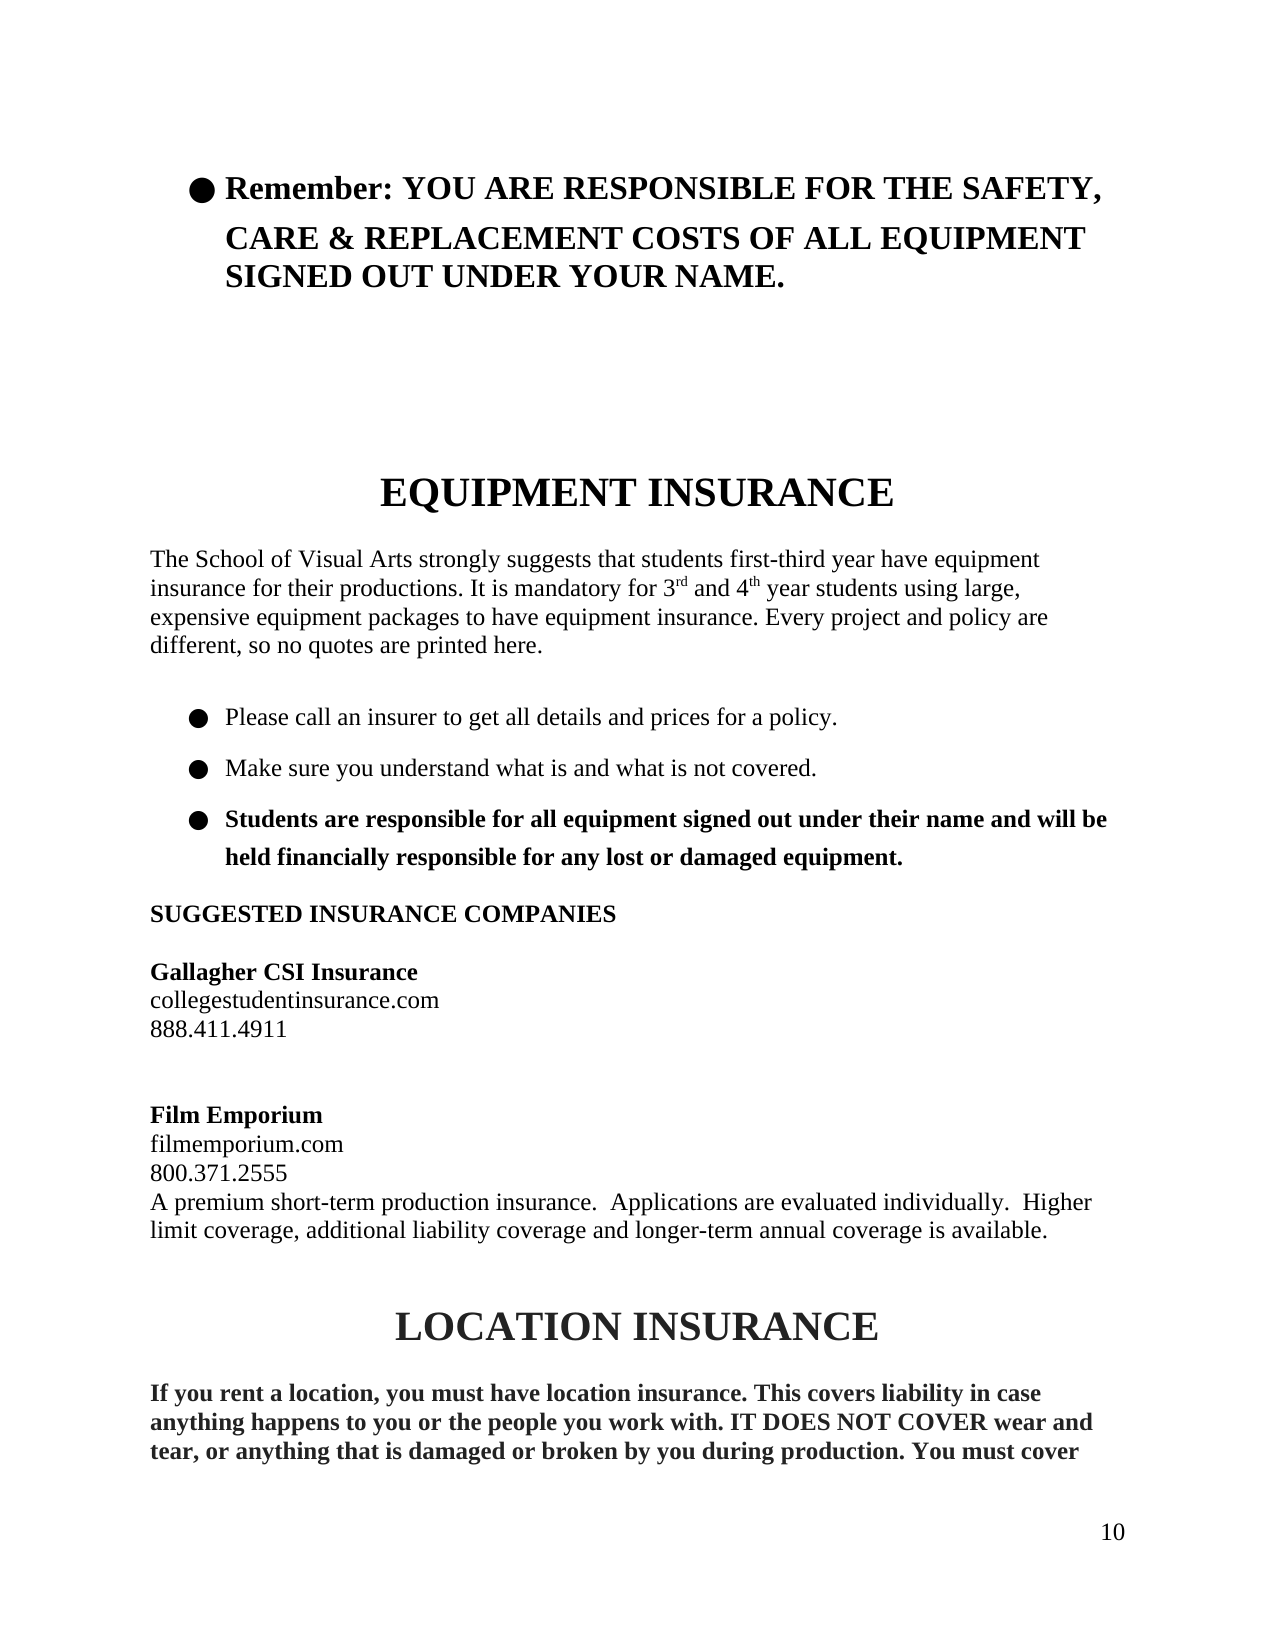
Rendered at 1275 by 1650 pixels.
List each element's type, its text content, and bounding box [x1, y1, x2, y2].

text 800.371.2555 [150, 1158, 1125, 1187]
text filmemporium.com [150, 1129, 1125, 1158]
list Students are responsible for all equipment signed out under their name and will be held financially responsible for any lost or damaged equipment. [187, 790, 1125, 870]
list Make sure you understand what is and what is not covered. [187, 739, 1125, 790]
text A premium short-term production insurance. Applications are evaluated individually. Higher limit coverage, additional liability coverage and longer-term annual coverage is available. [150, 1187, 1125, 1244]
list Remember: YOU ARE RESPONSIBLE FOR THE SAFETY, CARE & REPLACEMENT COSTS OF ALL EQUIPMENT SIGNED OUT UNDER YOUR NAME. [187, 150, 1125, 295]
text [150, 1378, 1125, 1464]
text SUGGESTED INSURANCE COMPANIES [150, 899, 1125, 928]
text 888.411.4911 [150, 1014, 1125, 1043]
text collegestudentinsurance.com [150, 985, 1125, 1014]
text EQUIPMENT INSURANCE [150, 467, 1125, 515]
text LOCATION INSURANCE [150, 1302, 1125, 1349]
text The School of Visual Arts strongly suggests that students first-third year have equipment insurance for their productions. It is mandatory for 3rd and 4th year students using large, expensive equipment packages to have equipment insurance. Every project and policy are different, so no quotes are printed here. [150, 544, 1125, 659]
list Please call an insurer to get all details and prices for a policy. [187, 688, 1125, 739]
text Gallagher CSI Insurance [150, 957, 1125, 985]
text Film Emporium [150, 1100, 1125, 1129]
